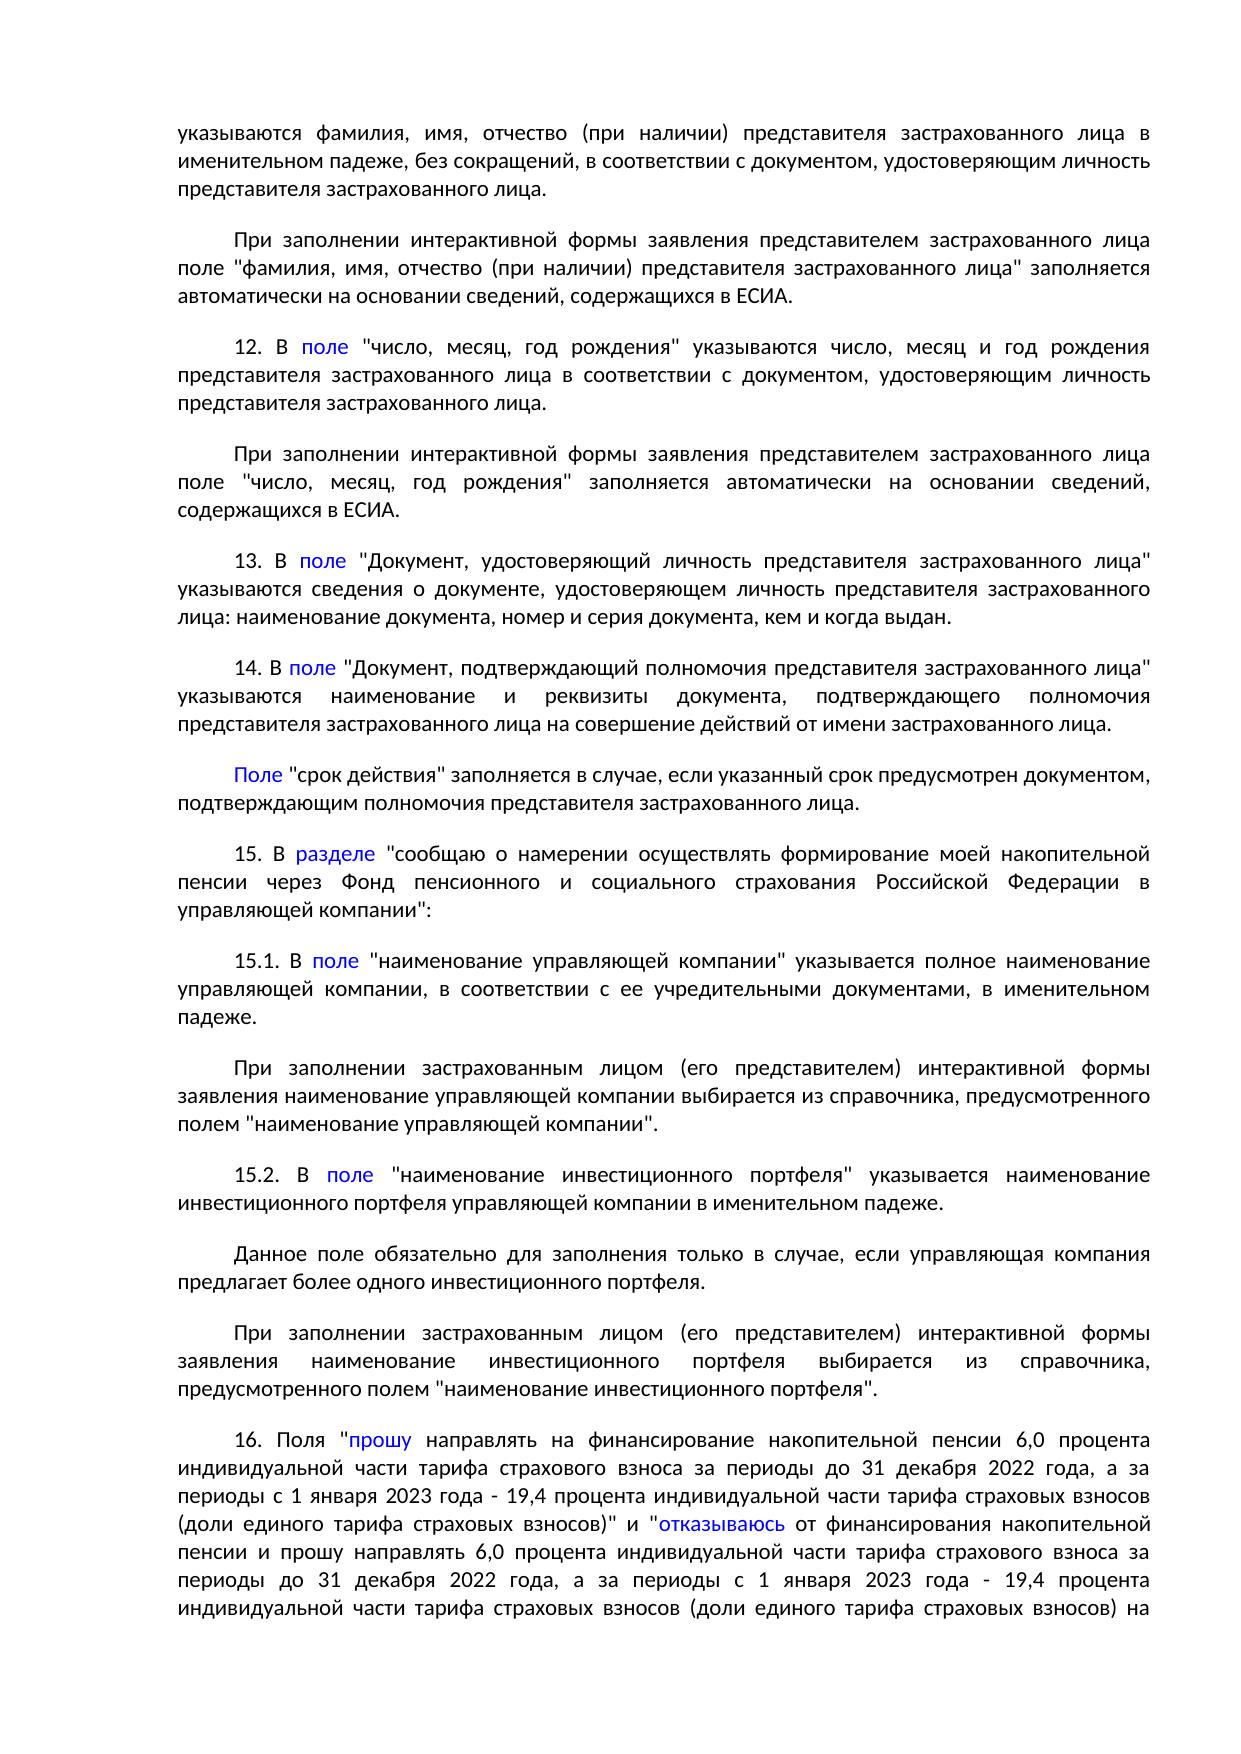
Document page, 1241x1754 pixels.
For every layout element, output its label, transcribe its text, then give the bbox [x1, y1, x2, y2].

text При заполнении интерактивной формы заявления представителем застрахованного лица поле "фамилия, имя, отчество (при наличии) представителя застрахованного лица" заполняется автоматически на основании сведений, содержащихся в ЕСИА. [177, 225, 1152, 309]
text При заполнении застрахованным лицом (его представителем) интерактивной формы заявления наименование управляющей компании выбирается из справочника, предусмотренного полем "наименование управляющей компании". [177, 1053, 1152, 1137]
text 14. В поле "Документ, подтверждающий полномочия представителя застрахованного лица" указываются наименование и реквизиты документа, подтверждающего полномочия представителя застрахованного лица на совершение действий от имени застрахованного лица. [177, 653, 1152, 737]
text Данное поле обязательно для заполнения только в случае, если управляющая компания предлагает более одного инвестиционного портфеля. [177, 1239, 1152, 1295]
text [177, 118, 1152, 202]
text 12. В поле "число, месяц, год рождения" указываются число, месяц и год рождения представителя застрахованного лица в соответствии с документом, удостоверяющим личность представителя застрахованного лица. [177, 332, 1152, 416]
text При заполнении интерактивной формы заявления представителем застрахованного лица поле "число, месяц, год рождения" заполняется автоматически на основании сведений, содержащихся в ЕСИА. [177, 439, 1152, 523]
text 15. В разделе "сообщаю о намерении осуществлять формирование моей накопительной пенсии через Фонд пенсионного и социального страхования Российской Федерации в управляющей компании": [177, 839, 1152, 923]
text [177, 1425, 1152, 1621]
text 13. В поле "Документ, удостоверяющий личность представителя застрахованного лица" указываются сведения о документе, удостоверяющем личность представителя застрахованного лица: наименование документа, номер и серия документа, кем и когда выдан. [177, 546, 1152, 630]
text Поле "срок действия" заполняется в случае, если указанный срок предусмотрен документом, подтверждающим полномочия представителя застрахованного лица. [177, 760, 1152, 816]
text При заполнении застрахованным лицом (его представителем) интерактивной формы заявления наименование инвестиционного портфеля выбирается из справочника, предусмотренного полем "наименование инвестиционного портфеля". [177, 1318, 1152, 1402]
text 15.2. В поле "наименование инвестиционного портфеля" указывается наименование инвестиционного портфеля управляющей компании в именительном падеже. [177, 1160, 1152, 1216]
text 15.1. В поле "наименование управляющей компании" указывается полное наименование управляющей компании, в соответствии с ее учредительными документами, в именительном падеже. [177, 946, 1152, 1030]
